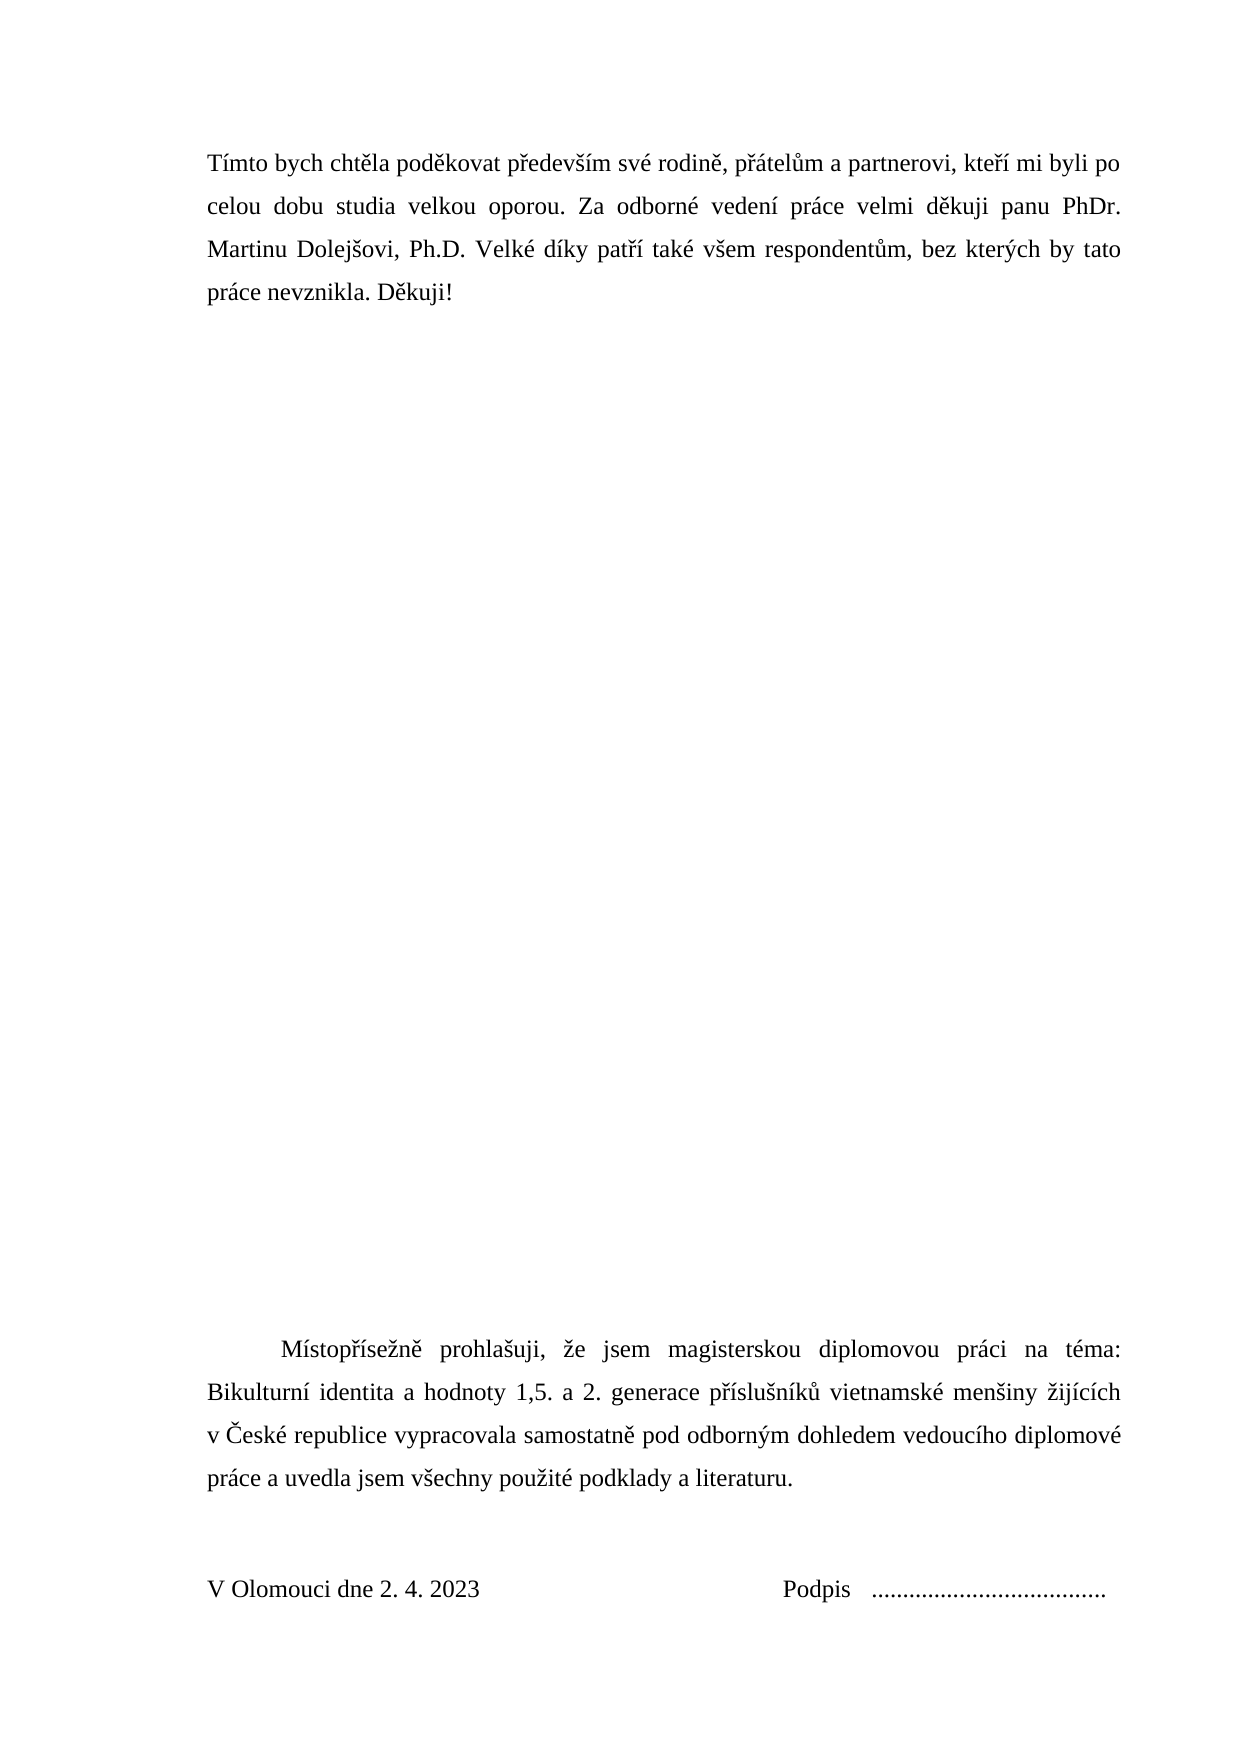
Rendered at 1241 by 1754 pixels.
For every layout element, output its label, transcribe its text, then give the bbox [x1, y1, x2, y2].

text V Olomouci dne 2. 4. 2023 Podpis [207, 1574, 1122, 1603]
text Tímto bych chtěla poděkovat především své rodině, přátelům a partnerovi, kteří mi byli po celou dobu studia velkou oporou. Za odborné vedení práce velmi děkuji panu PhDr. Martinu Dolejšovi, Ph.D. Velké díky patří také všem respondentům, bez kterých by tato práce nevznikla. Děkuji! [207, 148, 1122, 306]
text Místopřísežně prohlašuji, že jsem magisterskou diplomovou práci na téma: Bikulturní identita a hodnoty 1,5. a 2. generace příslušníků vietnamské menšiny žijících v České republice vypracovala samostatně pod odborným dohledem vedoucího diplomové práce a uvedla jsem všechny použité podklady a literaturu. [207, 1334, 1122, 1492]
